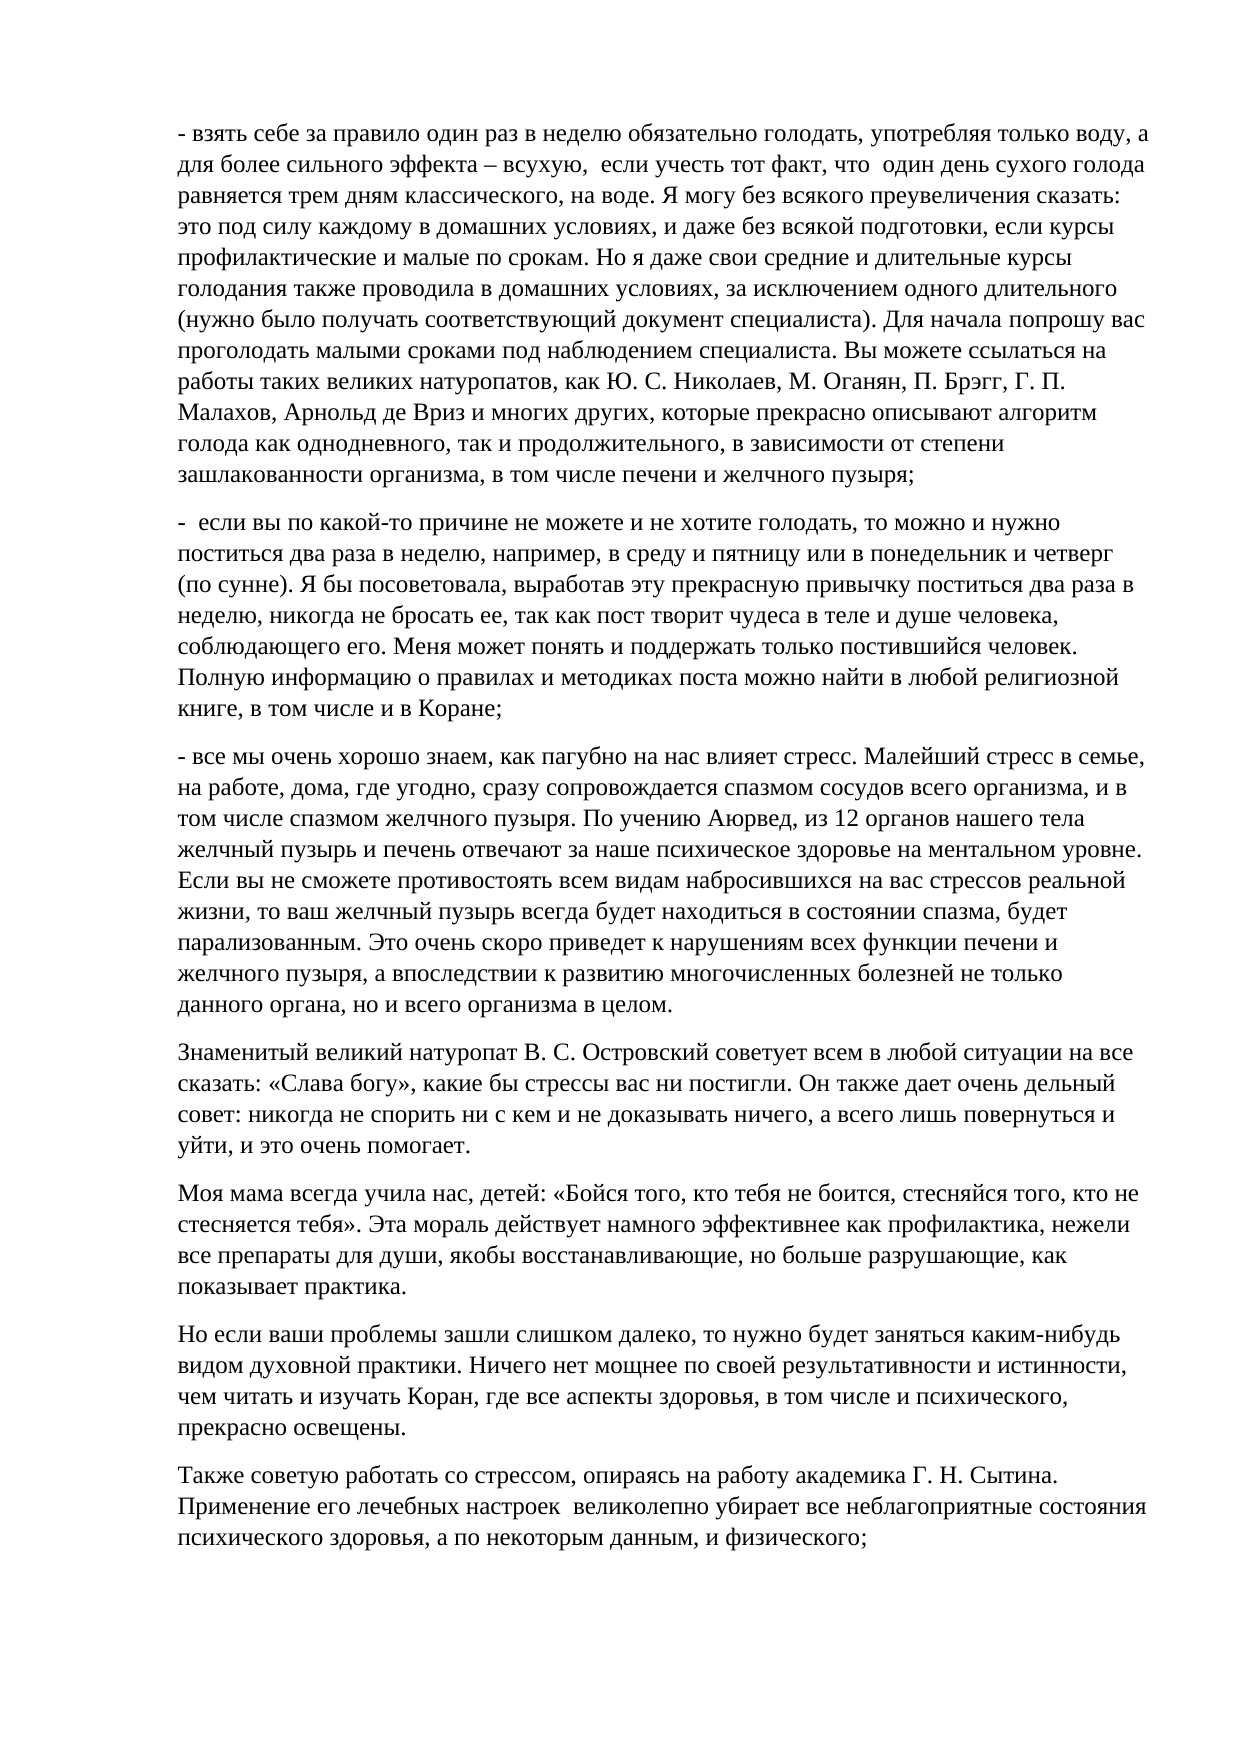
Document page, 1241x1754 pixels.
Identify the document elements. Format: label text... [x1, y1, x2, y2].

text Моя мама всегда учила нас, детей: «Бойся того, кто тебя не боится, стесняйся того, кто не стесняется тебя». Эта мораль действует намного эффективнее как профилактика, нежели все препараты для души, якобы восстанавливающие, но больше разрушающие, как показывает практика. [177, 1178, 1152, 1300]
text - все мы очень хорошо знаем, как пагубно на нас влияет стресс. Малейший стресс в семье, на работе, дома, где угодно, сразу сопровождается спазмом сосудов всего организма, и в том числе спазмом желчного пузыря. По учению Аюрвед, из 12 органов нашего тела желчный пузырь и печень отвечают за наше психическое здоровье на ментальном уровне. Если вы не сможете противостоять всем видам набросившихся на вас стрессов реальной жизни, то ваш желчный пузырь всегда будет находиться в состоянии спазма, будет парализованным. Это очень скоро приведет к нарушениям всех функции печени и желчного пузыря, а впоследствии к развитию многочисленных болезней не только данного органа, но и всего организма в целом. [177, 741, 1152, 1018]
text Знаменитый великий натуропат В. С. Островский советует всем в любой ситуации на все сказать: «Слава богу», какие бы стрессы вас ни постигли. Он также дает очень дельный совет: никогда не спорить ни с кем и не доказывать ничего, а всего лишь повернуться и уйти, и это очень помогает. [177, 1037, 1152, 1159]
text - если вы по какой-то причине не можете и не хотите голодать, то можно и нужно поститься два раза в неделю, например, в среду и пятницу или в понедельник и четверг (по сунне). Я бы посоветовала, выработав эту прекрасную привычку поститься два раза в неделю, никогда не бросать ее, так как пост творит чудеса в теле и душе человека, соблюдающего его. Меня может понять и поддержать только постившийся человек. Полную информацию о правилах и методиках поста можно найти в любой религиозной книге, в том числе и в Коране; [177, 507, 1152, 722]
text - взять себе за правило один раз в неделю обязательно голодать, употребляя только воду, а для более сильного эффекта ‒ всухую, если учесть тот факт, что один день сухого голода равняется трем дням классического, на воде. Я могу без всякого преувеличения сказать: это под силу каждому в домашних условиях, и даже без всякой подготовки, если курсы профилактические и малые по срокам. Но я даже свои средние и длительные курсы голодания также проводила в домашних условиях, за исключением одного длительного (нужно было получать соответствующий документ специалиста). Для начала попрошу вас проголодать малыми сроками под наблюдением специалиста. Вы можете ссылаться на работы таких великих натуропатов, как Ю. С. Николаев, М. Оганян, П. Брэгг, Г. П. Малахов, Арнольд де Вриз и многих других, которые прекрасно описывают алгоритм голода как однодневного, так и продолжительного, в зависимости от степени зашлакованности организма, в том числе печени и желчного пузыря; [177, 118, 1152, 488]
text Но если ваши проблемы зашли слишком далеко, то нужно будет заняться каким-нибудь видом духовной практики. Ничего нет мощнее по своей результативности и истинности, чем читать и изучать Коран, где все аспекты здоровья, в том числе и психического, прекрасно освещены. [177, 1319, 1152, 1441]
text Также советую работать со стрессом, опираясь на работу академика Г. Н. Сытина. Применение его лечебных настроек великолепно убирает все неблагоприятные состояния психического здоровья, а по некоторым данным, и физического; [177, 1460, 1152, 1551]
